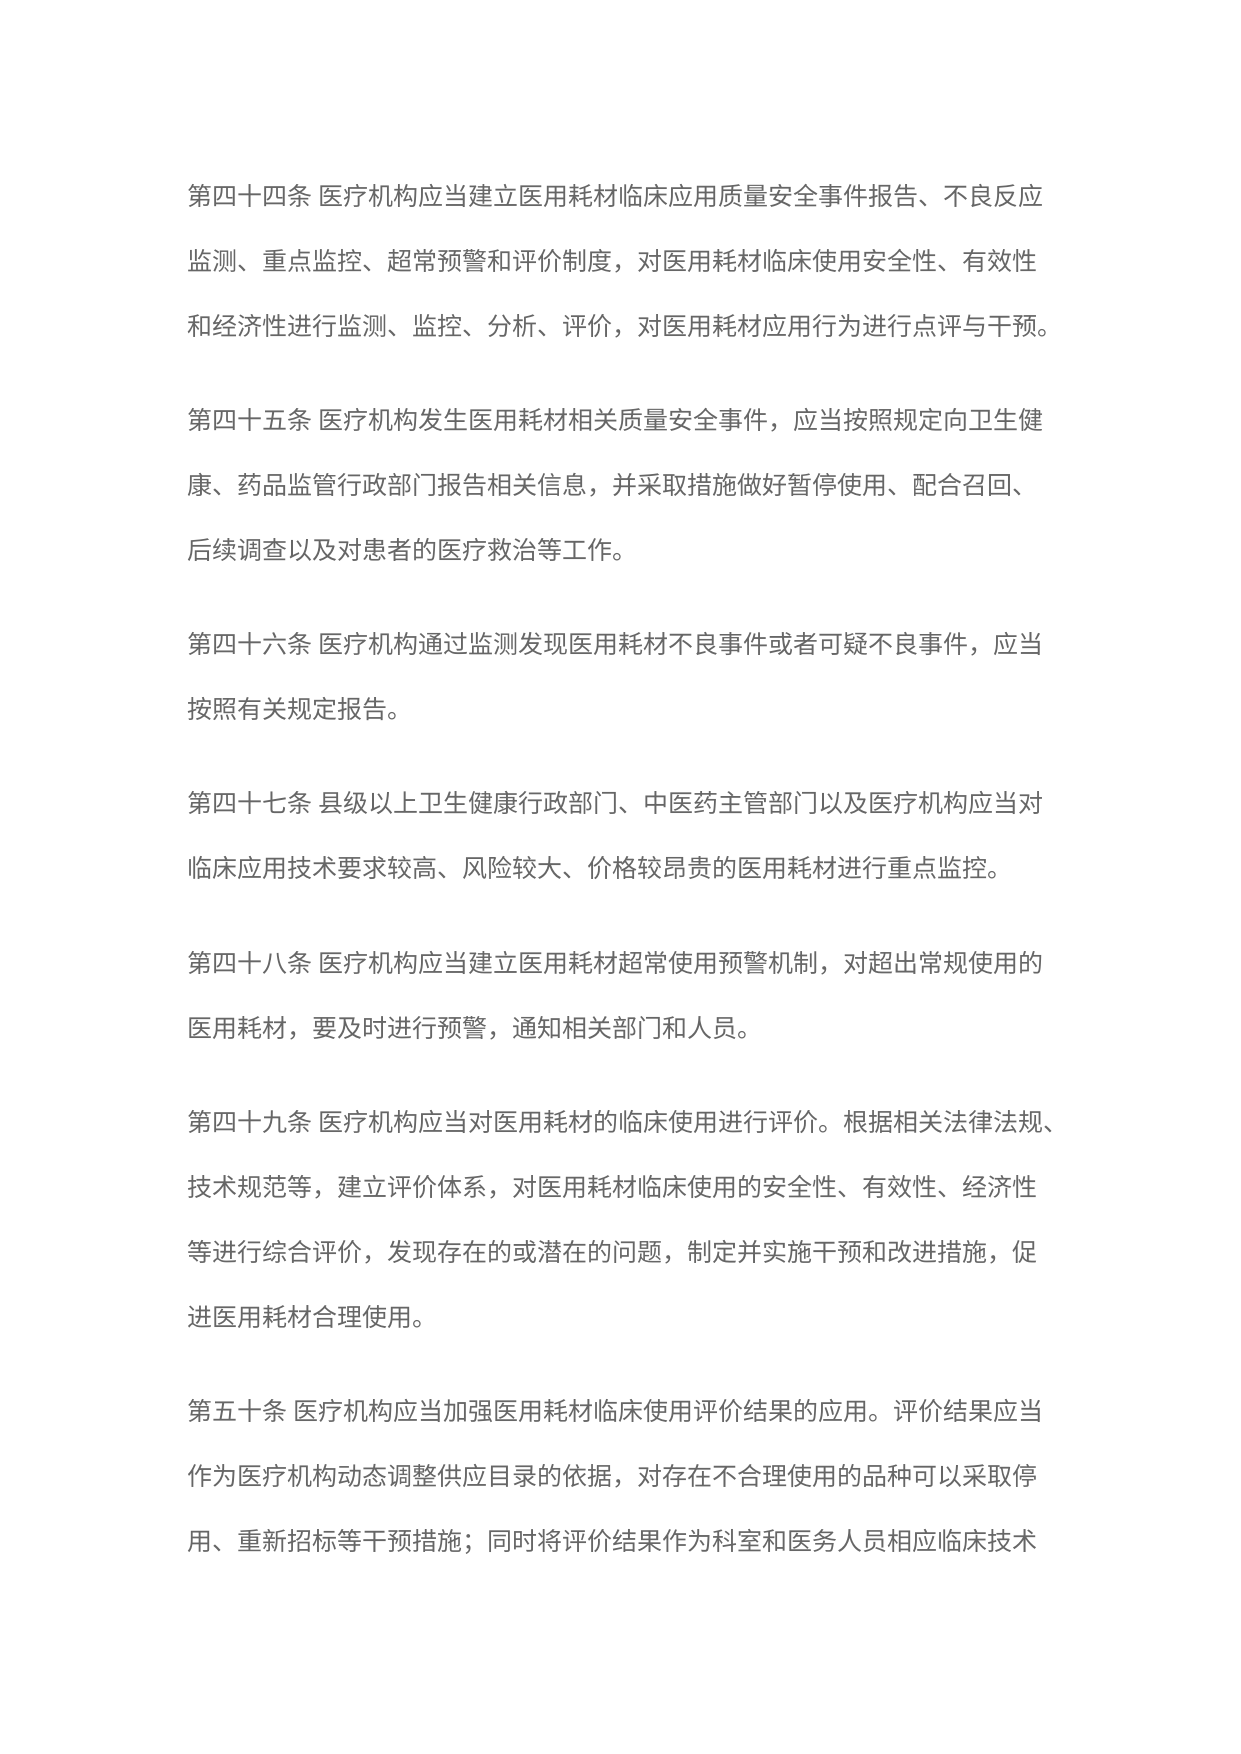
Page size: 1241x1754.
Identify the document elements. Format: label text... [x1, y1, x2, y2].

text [187, 1377, 1053, 1572]
text 第四十五条 医疗机构发生医用耗材相关质量安全事件，应当按照规定向卫生健康、药品监管行政部门报告相关信息，并采取措施做好暂停使用、配合召回、后续调查以及对患者的医疗救治等工作。 [187, 386, 1053, 581]
text 第四十九条 医疗机构应当对医用耗材的临床使用进行评价。根据相关法律法规、技术规范等，建立评价体系，对医用耗材临床使用的安全性、有效性、经济性等进行综合评价，发现存在的或潜在的问题，制定并实施干预和改进措施，促进医用耗材合理使用。 [187, 1088, 1053, 1348]
text 第四十四条 医疗机构应当建立医用耗材临床应用质量安全事件报告、不良反应监测、重点监控、超常预警和评价制度，对医用耗材临床使用安全性、有效性和经济性进行监测、监控、分析、评价，对医用耗材应用行为进行点评与干预。 [187, 162, 1053, 357]
text 第四十八条 医疗机构应当建立医用耗材超常使用预警机制，对超出常规使用的医用耗材，要及时进行预警，通知相关部门和人员。 [187, 929, 1053, 1059]
text 第四十七条 县级以上卫生健康行政部门、中医药主管部门以及医疗机构应当对临床应用技术要求较高、风险较大、价格较昂贵的医用耗材进行重点监控。 [187, 769, 1053, 899]
text 第四十六条 医疗机构通过监测发现医用耗材不良事件或者可疑不良事件，应当按照有关规定报告。 [187, 610, 1053, 740]
